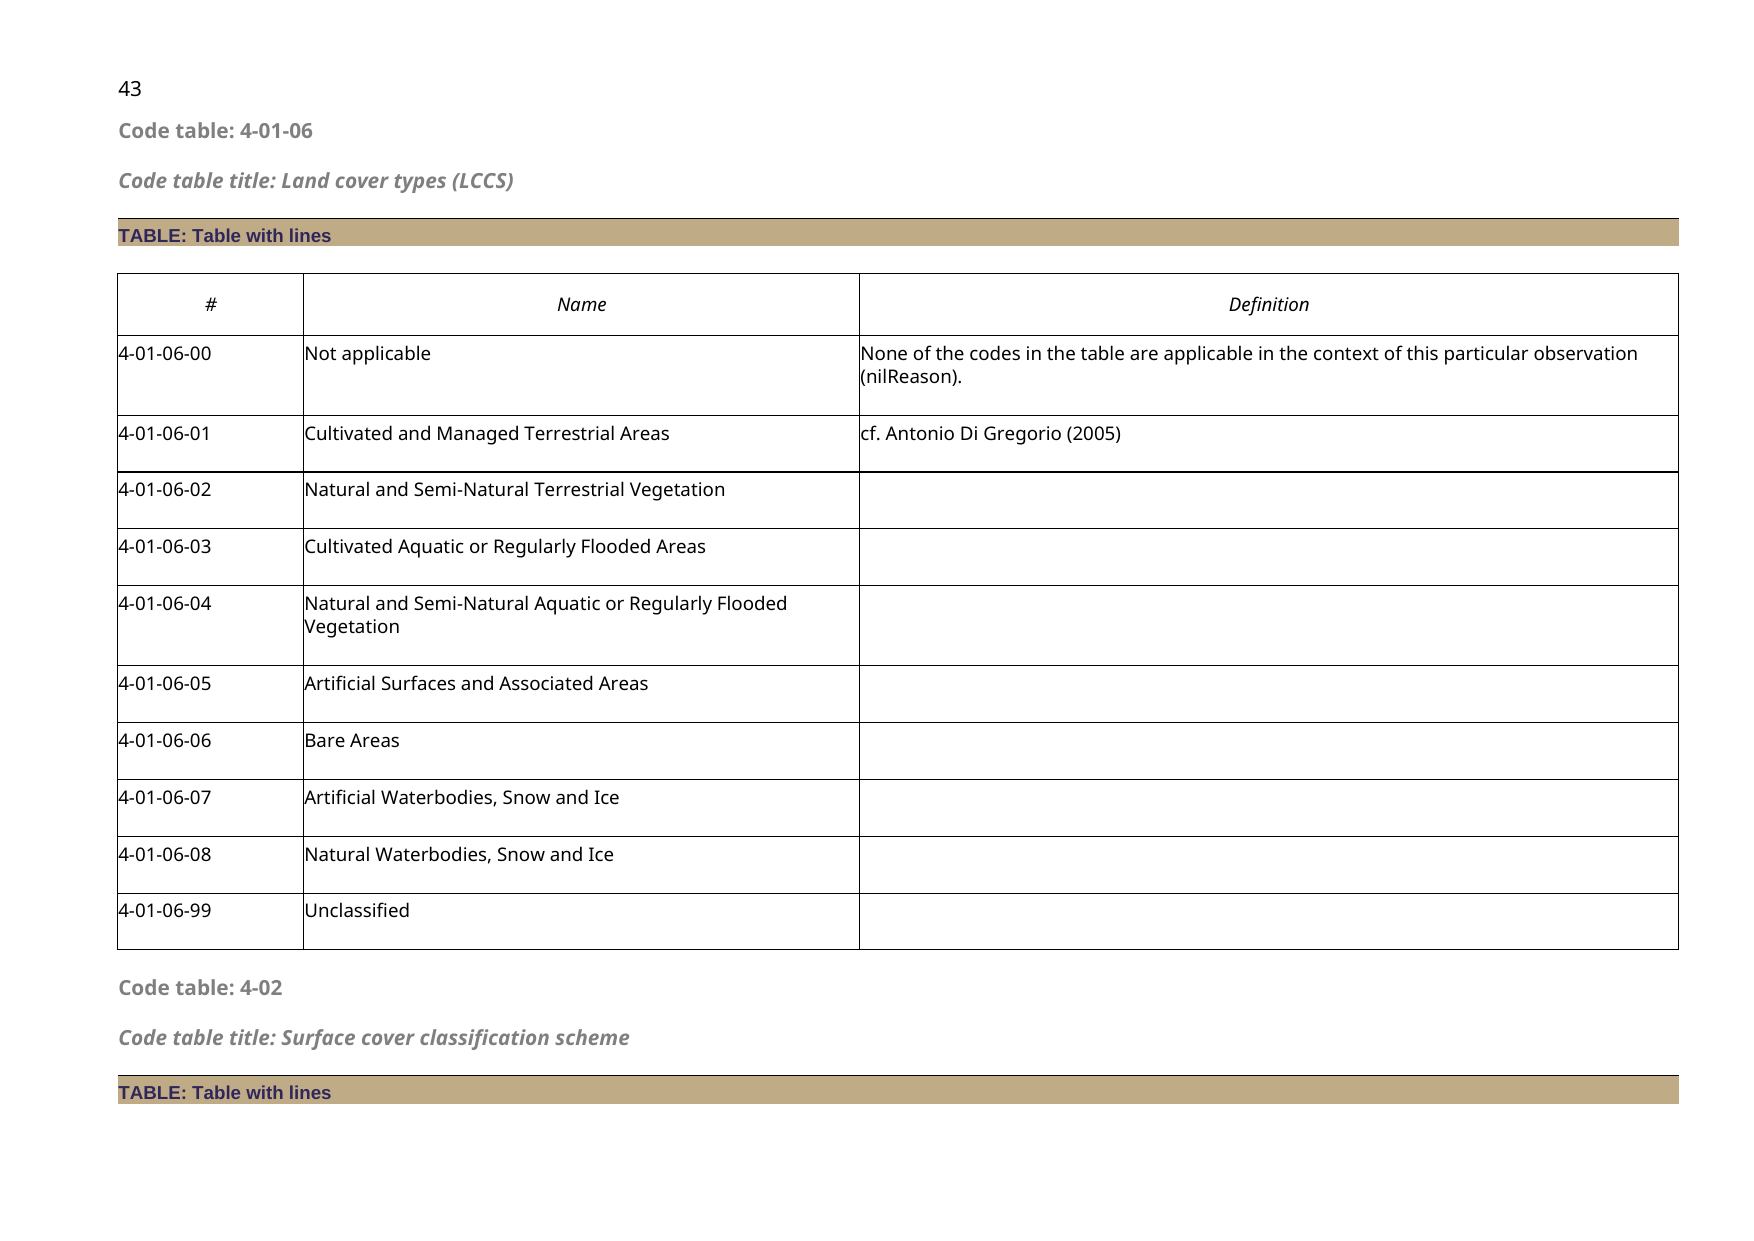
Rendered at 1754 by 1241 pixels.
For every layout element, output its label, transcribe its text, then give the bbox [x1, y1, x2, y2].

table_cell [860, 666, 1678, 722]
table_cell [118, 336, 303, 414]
subtitle Code table: 4-02 [118, 975, 1679, 1000]
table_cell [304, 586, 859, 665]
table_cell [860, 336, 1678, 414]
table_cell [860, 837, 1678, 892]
subtitle Code table title: Land cover types (LCCS) [118, 168, 1679, 193]
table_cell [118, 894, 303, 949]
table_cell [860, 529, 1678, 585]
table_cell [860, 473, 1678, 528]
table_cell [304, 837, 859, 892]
subtitle Code table title: Surface cover classification scheme [118, 1025, 1679, 1050]
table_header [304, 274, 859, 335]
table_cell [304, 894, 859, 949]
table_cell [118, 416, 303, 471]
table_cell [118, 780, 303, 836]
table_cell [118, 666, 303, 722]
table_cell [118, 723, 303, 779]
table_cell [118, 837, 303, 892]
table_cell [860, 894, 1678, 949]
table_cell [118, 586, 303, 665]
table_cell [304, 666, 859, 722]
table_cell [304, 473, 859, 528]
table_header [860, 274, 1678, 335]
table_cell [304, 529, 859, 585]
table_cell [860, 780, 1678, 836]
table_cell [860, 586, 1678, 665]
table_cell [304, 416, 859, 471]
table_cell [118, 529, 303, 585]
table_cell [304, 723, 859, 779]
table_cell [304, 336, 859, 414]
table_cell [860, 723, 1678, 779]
subtitle Code table: 4-01-06 [118, 118, 1679, 143]
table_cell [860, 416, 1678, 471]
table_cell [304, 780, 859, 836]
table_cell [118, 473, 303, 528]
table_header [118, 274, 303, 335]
